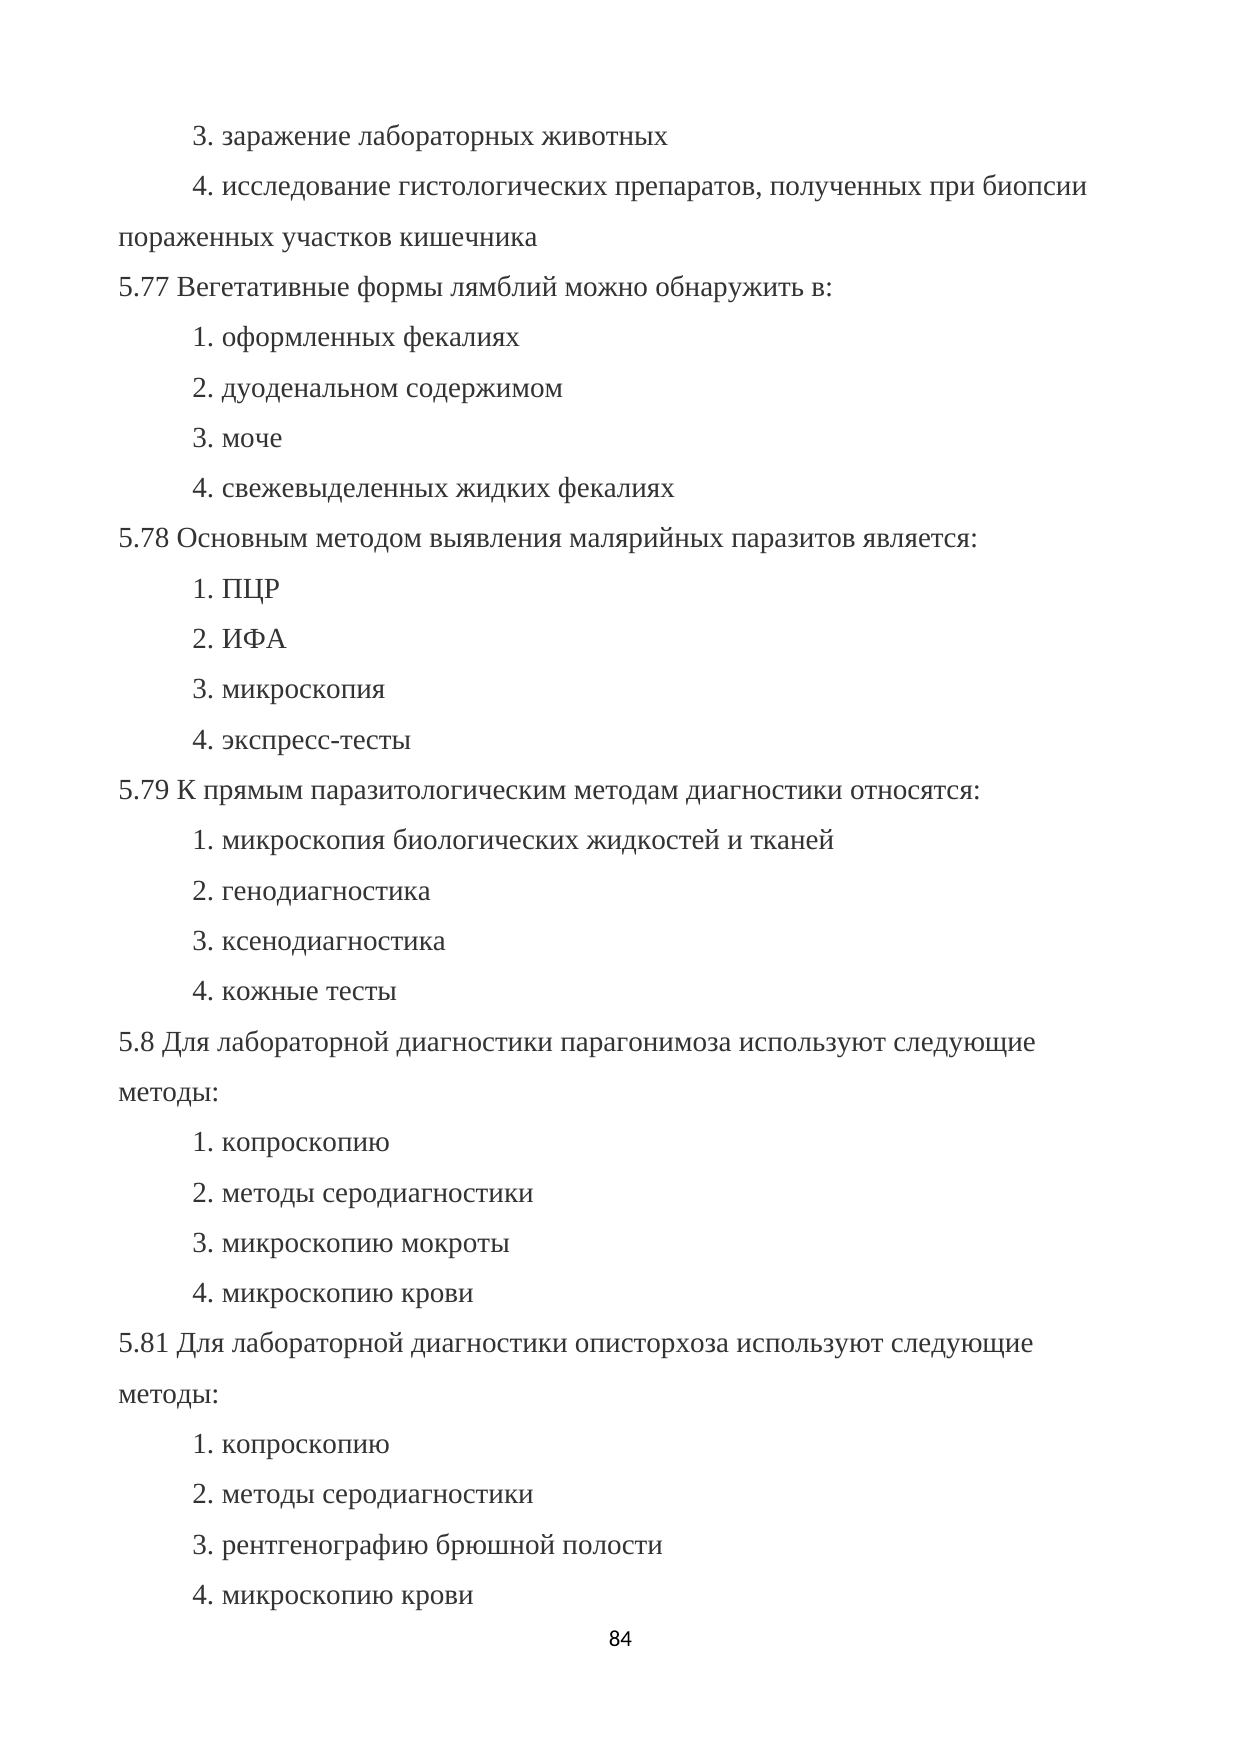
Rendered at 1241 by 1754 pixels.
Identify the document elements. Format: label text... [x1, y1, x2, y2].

text 5.8 Для лабораторной диагностики парагонимоза используют следующие методы: [118, 1024, 1122, 1108]
list микроскопия биологических жидкостей и тканей [118, 822, 1122, 856]
list микроскопию мокроты [118, 1225, 1122, 1258]
list исследование гистологических препаратов, полученных при биопсии пораженных участков кишечника [118, 168, 1122, 252]
text 5.79 К прямым паразитологическим методам диагностики относятся: [118, 772, 1122, 806]
list ПЦР [118, 571, 1122, 604]
list копроскопию [118, 1426, 1122, 1460]
text 5.77 Вегетативные формы лямблий можно обнаружить в: [118, 269, 1122, 303]
list заражение лабораторных животных [118, 118, 1122, 152]
list кожные тесты [118, 973, 1122, 1007]
list методы серодиагностики [118, 1477, 1122, 1510]
list микроскопию крови [118, 1275, 1122, 1309]
list микроскопию крови [118, 1577, 1122, 1611]
text 5.78 Основным методом выявления малярийных паразитов является: [118, 521, 1122, 554]
list генодиагностика [118, 873, 1122, 906]
list микроскопия [118, 672, 1122, 705]
list методы серодиагностики [118, 1175, 1122, 1208]
list ксенодиагностика [118, 923, 1122, 957]
list рентгенографию брюшной полости [118, 1527, 1122, 1560]
list моче [118, 420, 1122, 453]
list экспресс-тесты [118, 722, 1122, 755]
text 5.81 Для лабораторной диагностики описторхоза используют следующие методы: [118, 1326, 1122, 1409]
list дуоденальном содержимом [118, 370, 1122, 403]
list оформленных фекалиях [118, 319, 1122, 353]
list свежевыделенных жидких фекалиях [118, 470, 1122, 504]
list копроскопию [118, 1124, 1122, 1158]
list ИФА [118, 621, 1122, 655]
